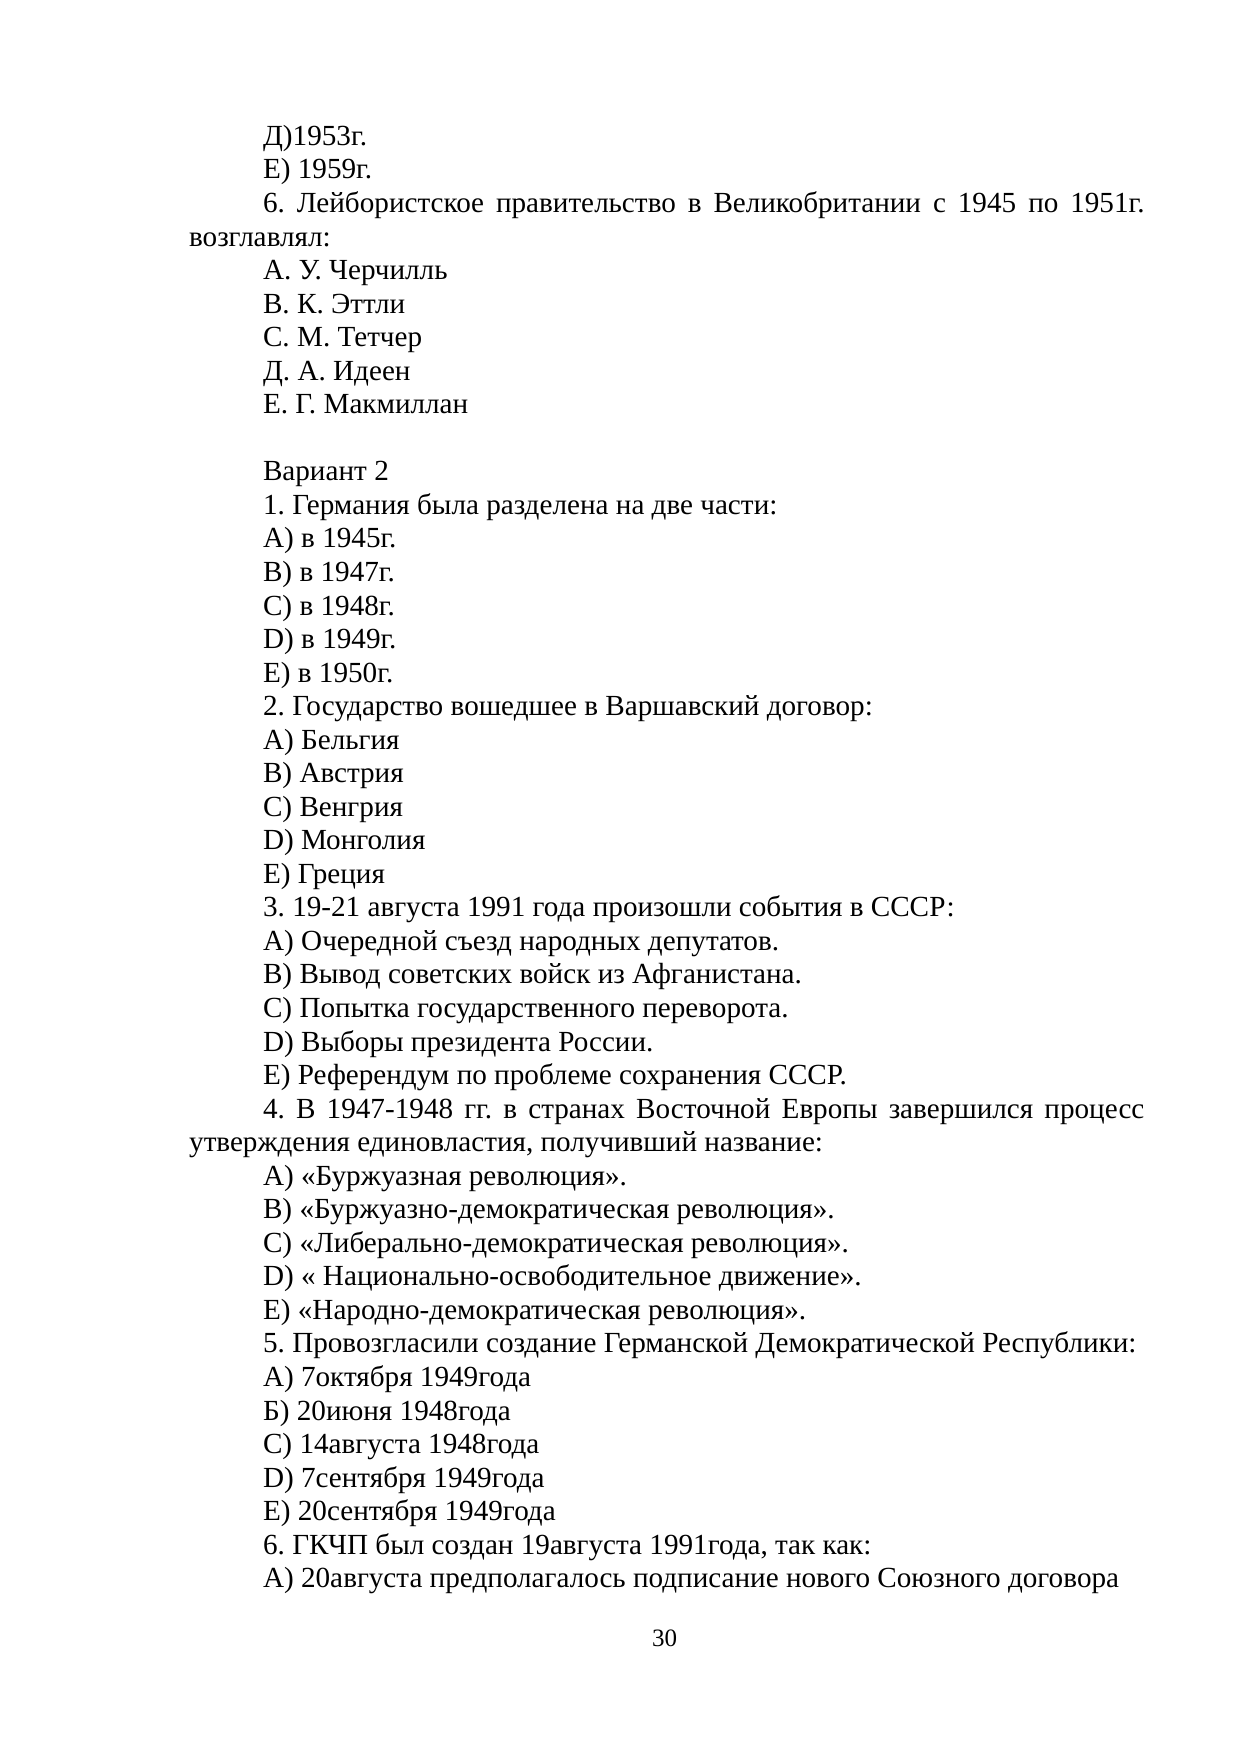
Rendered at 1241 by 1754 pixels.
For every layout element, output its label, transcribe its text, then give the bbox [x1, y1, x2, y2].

text С) в 1948г. [189, 588, 1146, 621]
text В) Австрия [189, 755, 1146, 789]
text D) Монголия [189, 822, 1146, 856]
text Е) 1959г. [189, 152, 1146, 185]
text А) Очередной съезд народных депутатов. [189, 923, 1146, 957]
text D) 7сентября 1949года [189, 1460, 1146, 1493]
text В) в 1947г. [189, 554, 1146, 588]
text D) Выборы президента России. [189, 1024, 1146, 1057]
text 3. 19-21 августа 1991 года произошли события в СССР: [189, 889, 1146, 923]
text D) в 1949г. [189, 621, 1146, 655]
text 2. Государство вошедшее в Варшавский договор: [189, 688, 1146, 722]
text А) 20августа предполагалось подписание нового Союзного договора [189, 1560, 1146, 1594]
text А) 7октября 1949года [189, 1359, 1146, 1393]
text С) «Либерально-демократическая революция». [189, 1225, 1146, 1258]
text Е) в 1950г. [189, 655, 1146, 688]
text Е) Референдум по проблеме сохранения СССР. [189, 1057, 1146, 1091]
text А) Бельгия [189, 722, 1146, 755]
text С) Попытка государственного переворота. [189, 990, 1146, 1024]
text 5. Провозгласили создание Германской Демократической Республики: [189, 1326, 1146, 1359]
text Б) 20июня 1948года [189, 1393, 1146, 1426]
text Вариант 2 [189, 453, 1146, 487]
text В. К. Эттли [189, 286, 1146, 319]
text 1. Германия была разделена на две части: [189, 487, 1146, 521]
text А) «Буржуазная революция». [189, 1158, 1146, 1191]
text Е) «Народно-демократическая революция». [189, 1292, 1146, 1326]
text С. М. Тетчер [189, 319, 1146, 353]
text Е. Г. Макмиллан [189, 386, 1146, 420]
text В) Вывод советских войск из Афганистана. [189, 957, 1146, 990]
text В) «Буржуазно-демократическая революция». [189, 1191, 1146, 1225]
text А) в 1945г. [189, 521, 1146, 554]
text Е) 20сентября 1949года [189, 1493, 1146, 1527]
text 4. В 1947-1948 гг. в странах Восточной Европы завершился процесс утверждения единовластия, получивший название: [189, 1091, 1146, 1158]
text 6. ГКЧП был создан 19августа 1991года, так как: [189, 1527, 1146, 1560]
text Д)1953г. [189, 118, 1146, 152]
text С) 14августа 1948года [189, 1426, 1146, 1460]
text С) Венгрия [189, 789, 1146, 822]
text Д. А. Идеен [189, 353, 1146, 386]
text А. У. Черчилль [189, 252, 1146, 286]
text 6. Лейбористское правительство в Великобритании с 1945 по 1951г. возглавлял: [189, 185, 1146, 252]
text D) « Национально-освободительное движение». [189, 1258, 1146, 1292]
text Е) Греция [189, 856, 1146, 889]
